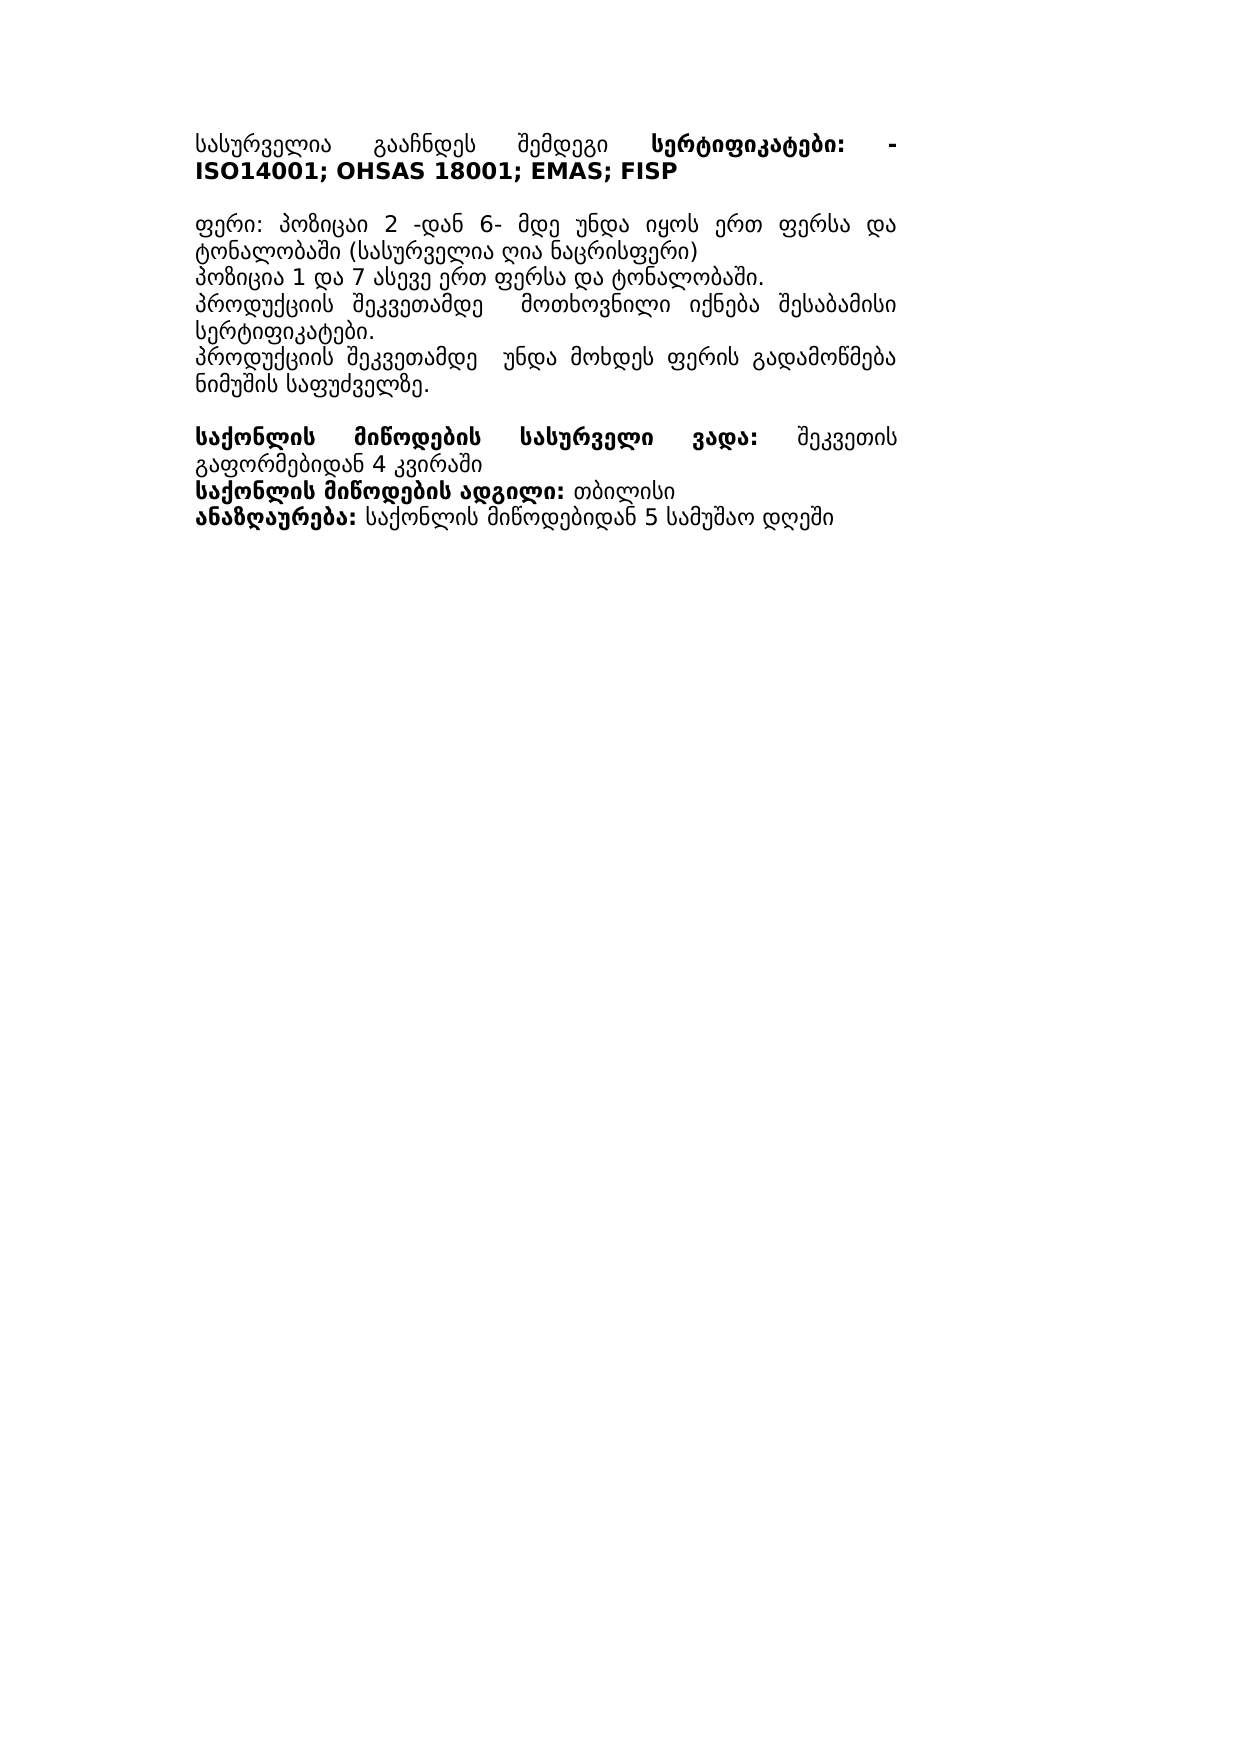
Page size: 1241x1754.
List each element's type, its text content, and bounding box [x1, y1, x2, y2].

text ფერი: პოზიცაი 2 -დან 6- მდე უნდა იყოს ერთ ფერსა და ტონალობაში (სასურველია ღია ნაცრისფერი) [195, 211, 898, 264]
text პოზიცია 1 და 7 ასევე ერთ ფერსა და ტონალობაში. [195, 264, 898, 291]
text პროდუქციის შეკვეთამდე უნდა მოხდეს ფერის გადამოწმება ნიმუშის საფუძველზე. [195, 344, 898, 398]
text საქონლის მიწოდების სასურველი ვადა: შეკვეთის გაფორმებიდან 4 კვირაში [195, 424, 898, 478]
text ანაზღაურება: საქონლის მიწოდებიდან 5 სამუშაო დღეში [195, 504, 898, 531]
text საქონლის მიწოდების ადგილი: თბილისი [195, 478, 898, 504]
text სასურველია გააჩნდეს შემდეგი სერტიფიკატები: - ISO14001; OHSAS 18001; EMAS; FISP [195, 131, 898, 184]
text პროდუქციის შეკვეთამდე მოთხოვნილი იქნება შესაბამისი სერტიფიკატები. [195, 291, 898, 344]
